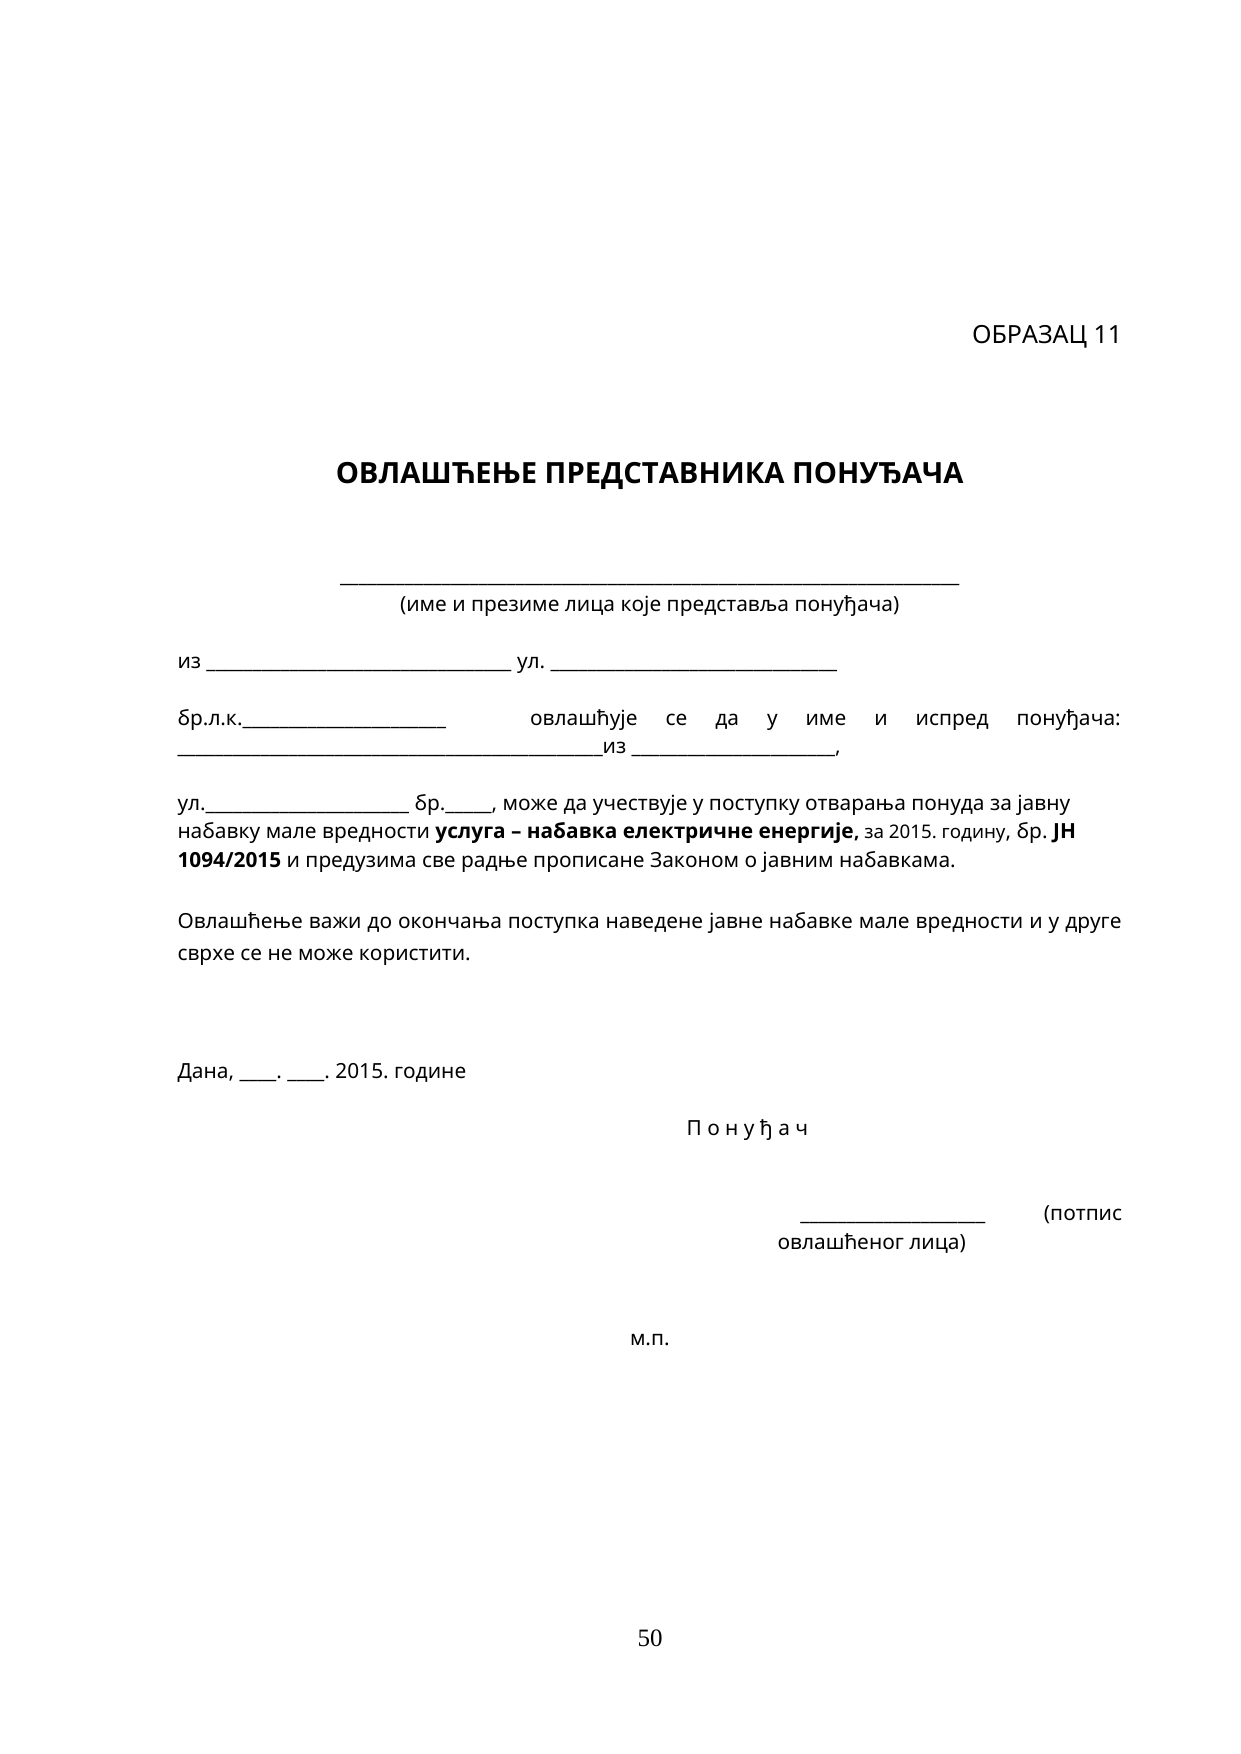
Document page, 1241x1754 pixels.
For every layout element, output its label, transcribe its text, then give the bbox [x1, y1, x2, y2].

text бр.л.к.______________________ овлашћује се да у име и испред понуђача: ______________________________________________из ______________________, [177, 703, 1122, 759]
text м.п. [177, 1323, 1122, 1352]
text ___________________________________________________________________ [177, 560, 1122, 589]
text Дана, ____. ____. 2015. године [177, 1056, 1122, 1085]
text ул.______________________ бр._____, може да учествује у поступку отварања понуда за јавну набавку мале вредности услуга – набавка електричне енергије, за 2015. годину, бр. ЈН 1094/2015 и предузима све радње прописане Законом о јавним набавкама. [177, 788, 1122, 873]
text ОВЛАШЋЕЊЕ ПРЕДСТАВНИКА ПОНУЂАЧА [177, 453, 1122, 492]
text ____________________ (потпис овлашћеног лица) [777, 1198, 1122, 1255]
text Овлашћење важи до окончања поступка наведене јавне набавке мале вредности и у друге сврхе се не може користити. [177, 906, 1122, 967]
text П о н у ђ а ч [177, 1113, 1122, 1142]
text (име и презиме лица које представља понуђача) [177, 589, 1122, 617]
text из _________________________________ ул. _______________________________ [177, 646, 1122, 674]
text ОБРАЗАЦ 11 [177, 316, 1122, 350]
